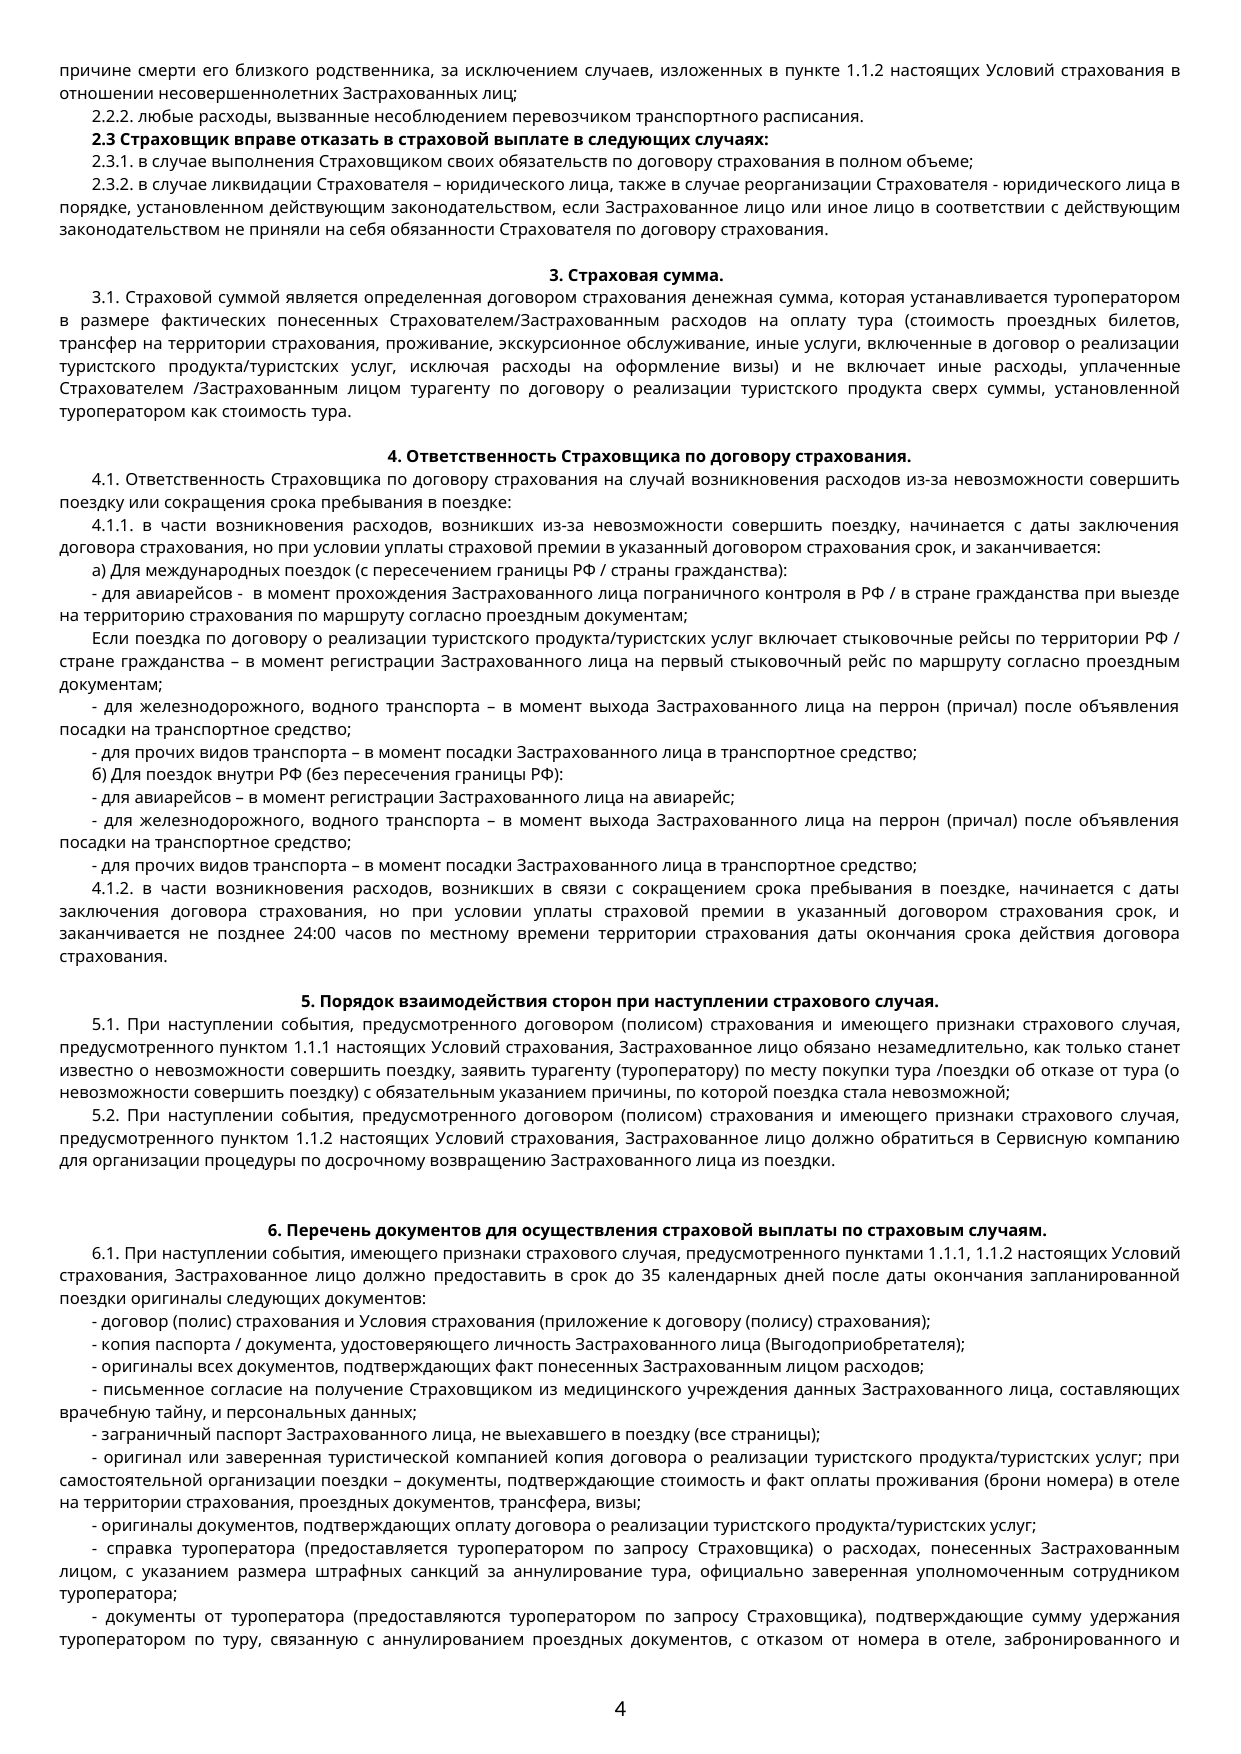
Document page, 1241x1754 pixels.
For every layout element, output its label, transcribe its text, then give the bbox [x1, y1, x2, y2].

text 3.1. Страховой суммой является определенная договором страхования денежная сумма, которая устанавливается туроператором в размере фактических понесенных Страхователем/Застрахованным расходов на оплату тура (стоимость проездных билетов, трансфер на территории страхования, проживание, экскурсионное обслуживание, иные услуги, включенные в договор о реализации туристского продукта/туристских услуг, исключая расходы на оформление визы) и не включает иные расходы, уплаченные Страхователем /Застрахованным лицом турагенту по договору о реализации туристского продукта сверх суммы, установленной туроператором как стоимость тура. [59, 286, 1181, 422]
text 4.1. Ответственность Страховщика по договору страхования на случай возникновения расходов из-за невозможности совершить поездку или сокращения срока пребывания в поездке: [59, 468, 1181, 513]
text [59, 59, 1181, 104]
text Если поездка по договору о реализации туристского продукта/туристских услуг включает стыковочные рейсы по территории РФ / стране гражданства – в момент регистрации Застрахованного лица на первый стыковочный рейс по маршруту согласно проездным документам; [59, 627, 1181, 695]
text - оригинал или заверенная туристической компанией копия договора о реализации туристского продукта/туристских услуг; при самостоятельной организации поездки – документы, подтверждающие стоимость и факт оплаты проживания (брони номера) в отеле на территории страхования, проездных документов, трансфера, визы; [59, 1446, 1181, 1514]
text - справка туроператора (предоставляется туроператором по запросу Страховщика) о расходах, понесенных Застрахованным лицом, с указанием размера штрафных санкций за аннулирование тура, официально заверенная уполномоченным сотрудником туроператора; [59, 1537, 1181, 1605]
text 4. Ответственность Страховщика по договору страхования. [59, 445, 1181, 468]
text 5.1. При наступлении события, предусмотренного договором (полисом) страхования и имеющего признаки страхового случая, предусмотренного пунктом 1.1.1 настоящих Условий страхования, Застрахованное лицо обязано незамедлительно, как только станет известно о невозможности совершить поездку, заявить турагенту (туроператору) по месту покупки тура /поездки об отказе от тура (о невозможности совершить поездку) с обязательным указанием причины, по которой поездка стала невозможной; [59, 1013, 1181, 1104]
text 2.3.1. в случае выполнения Страховщиком своих обязательств по договору страхования в полном объеме; [59, 150, 1181, 173]
text - для прочих видов транспорта – в момент посадки Застрахованного лица в транспортное средство; [59, 740, 1181, 763]
text - договор (полис) страхования и Условия страхования (приложение к договору (полису) страхования); [59, 1309, 1181, 1332]
text - для авиарейсов - в момент прохождения Застрахованного лица пограничного контроля в РФ / в стране гражданства при выезде на территорию страхования по маршруту согласно проездным документам; [59, 581, 1181, 627]
text 2.3.2. в случае ликвидации Страхователя – юридического лица, также в случае реорганизации Страхователя - юридического лица в порядке, установленном действующим законодательством, если Застрахованное лицо или иное лицо в соответствии с действующим законодательством не приняли на себя обязанности Страхователя по договору страхования. [59, 173, 1181, 241]
text 3. Страховая сумма. [59, 263, 1181, 286]
text - оригиналы документов, подтверждающих оплату договора о реализации туристского продукта/туристских услуг; [59, 1514, 1181, 1537]
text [59, 1605, 1181, 1650]
text 2.2.2. любые расходы, вызванные несоблюдением перевозчиком транспортного расписания. [59, 104, 1181, 127]
text 6.1. При наступлении события, имеющего признаки страхового случая, предусмотренного пунктами 1.1.1, 1.1.2 настоящих Условий страхования, Застрахованное лицо должно предоставить в срок до 35 календарных дней после даты окончания запланированной поездки оригиналы следующих документов: [59, 1241, 1181, 1309]
text 5. Порядок взаимодействия сторон при наступлении страхового случая. [59, 990, 1181, 1013]
text - оригиналы всех документов, подтверждающих факт понесенных Застрахованным лицом расходов; [59, 1355, 1181, 1378]
text б) Для поездок внутри РФ (без пересечения границы РФ): [59, 763, 1181, 786]
text - заграничный паспорт Застрахованного лица, не выехавшего в поездку (все страницы); [59, 1423, 1181, 1446]
text - для авиарейсов – в момент регистрации Застрахованного лица на авиарейс; [59, 786, 1181, 808]
text 2.3 Страховщик вправе отказать в страховой выплате в следующих случаях: [59, 127, 1181, 150]
text - для прочих видов транспорта – в момент посадки Застрахованного лица в транспортное средство; [59, 854, 1181, 877]
text - для железнодорожного, водного транспорта – в момент выхода Застрахованного лица на перрон (причал) после объявления посадки на транспортное средство; [59, 808, 1181, 854]
text - письменное согласие на получение Страховщиком из медицинского учреждения данных Застрахованного лица, составляющих врачебную тайну, и персональных данных; [59, 1378, 1181, 1423]
text - копия паспорта / документа, удостоверяющего личность Застрахованного лица (Выгодоприобретателя); [59, 1332, 1181, 1355]
text 5.2. При наступлении события, предусмотренного договором (полисом) страхования и имеющего признаки страхового случая, предусмотренного пунктом 1.1.2 настоящих Условий страхования, Застрахованное лицо должно обратиться в Сервисную компанию для организации процедуры по досрочному возвращению Застрахованного лица из поездки. [59, 1104, 1181, 1172]
text 6. Перечень документов для осуществления страховой выплаты по страховым случаям. [134, 1219, 1181, 1241]
text 4.1.1. в части возникновения расходов, возникших из-за невозможности совершить поездку, начинается с даты заключения договора страхования, но при условии уплаты страховой премии в указанный договором страхования срок, и заканчивается: [59, 513, 1181, 559]
text 4.1.2. в части возникновения расходов, возникших в связи с сокращением срока пребывания в поездке, начинается с даты заключения договора страхования, но при условии уплаты страховой премии в указанный договором страхования срок, и заканчивается не позднее 24:00 часов по местному времени территории страхования даты окончания срока действия договора страхования. [59, 877, 1181, 967]
text а) Для международных поездок (с пересечением границы РФ / страны гражданства): [59, 559, 1181, 581]
text - для железнодорожного, водного транспорта – в момент выхода Застрахованного лица на перрон (причал) после объявления посадки на транспортное средство; [59, 695, 1181, 740]
